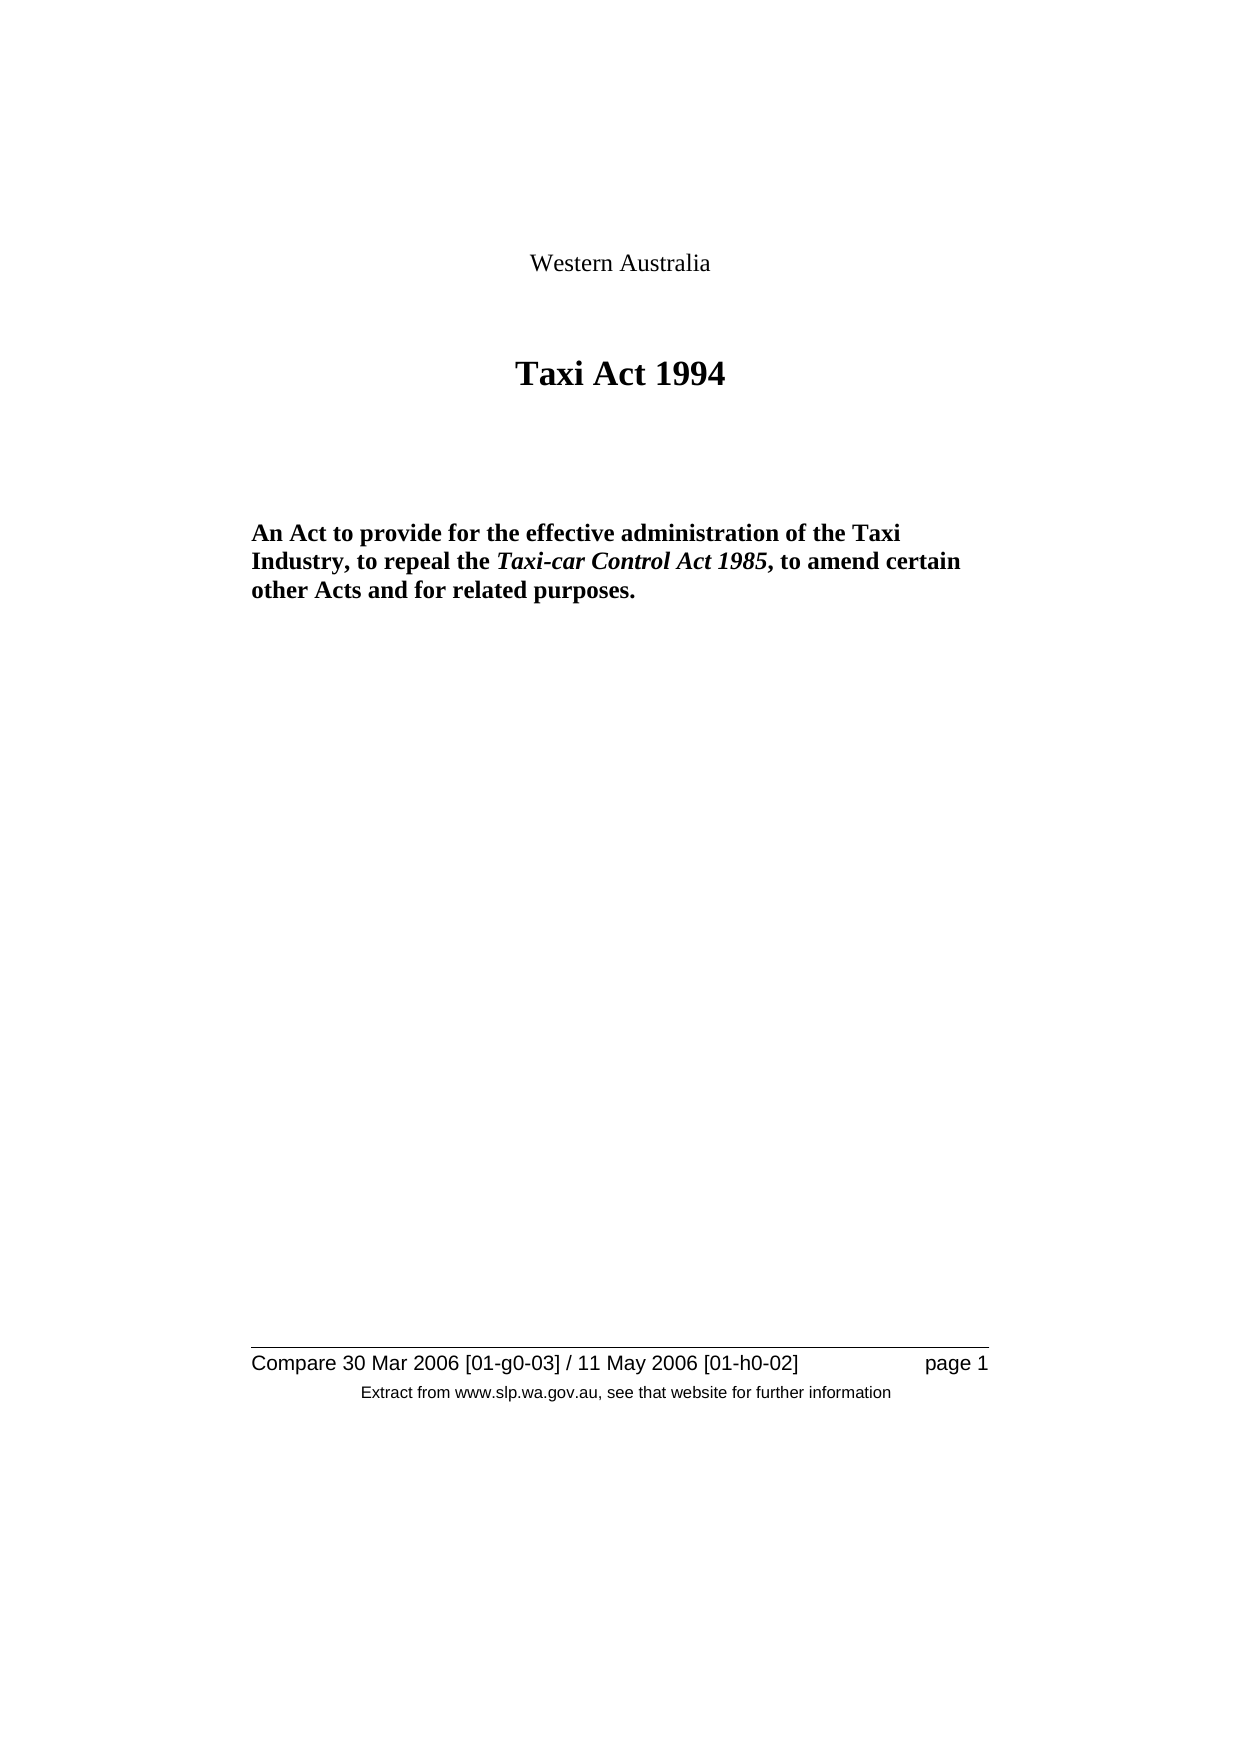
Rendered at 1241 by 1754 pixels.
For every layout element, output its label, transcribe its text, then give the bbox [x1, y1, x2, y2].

text Western Australia [251, 248, 989, 277]
text Taxi Act 1994 [251, 352, 989, 393]
title An Act to provide for the effective administration of the Taxi Industry, to repeal the Taxi-car Control Act 1985, to amend certain other Acts and for related purposes. [251, 518, 989, 604]
